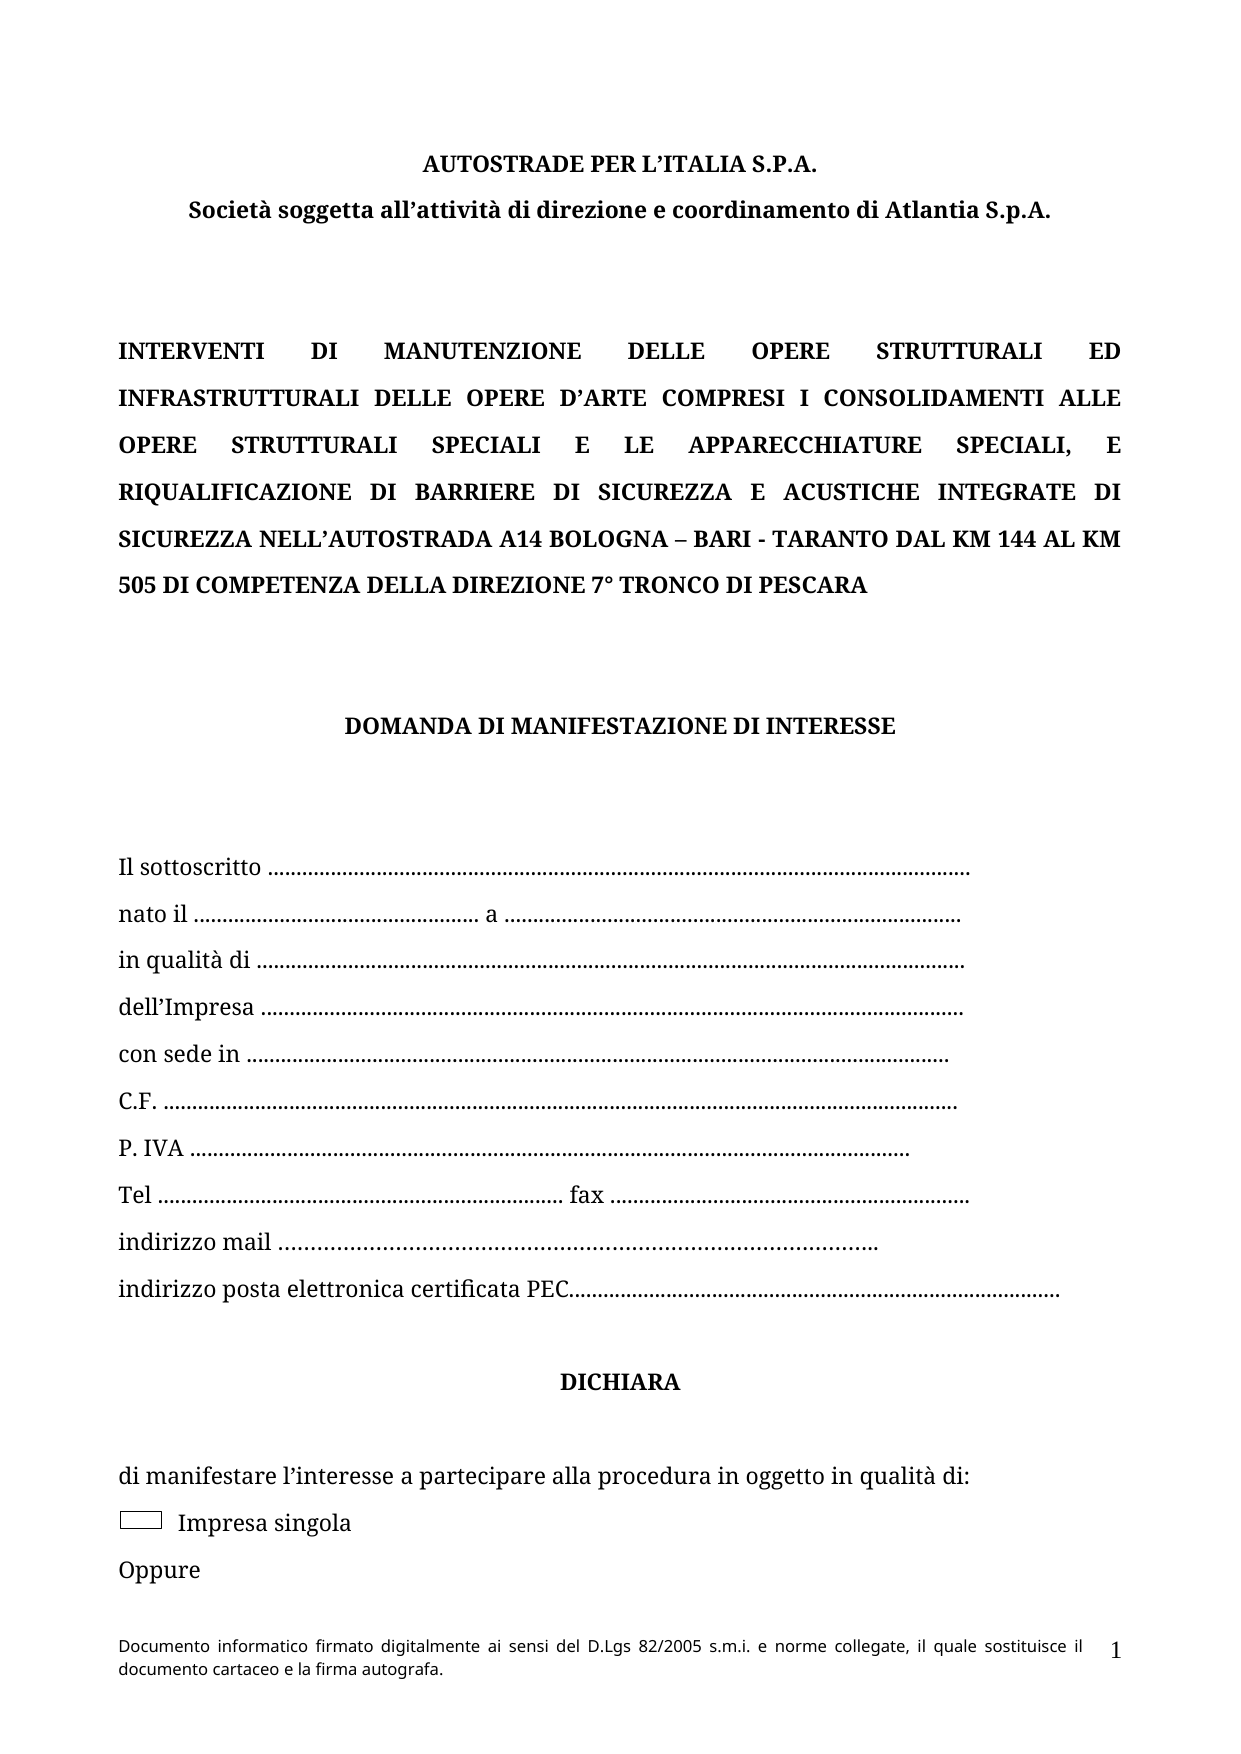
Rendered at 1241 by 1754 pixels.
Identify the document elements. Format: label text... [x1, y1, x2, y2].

text Società soggetta all’attività di direzione e coordinamento di Atlantia S.p.A. [118, 194, 1122, 226]
text DICHIARA [118, 1366, 1122, 1398]
text di manifestare l’interesse a partecipare alla procedura in oggetto in qualità di: [118, 1460, 1122, 1491]
text P. IVA .............................................................................................................................. [118, 1132, 1122, 1163]
text C.F. ........................................................................................................................................... [118, 1085, 1122, 1116]
text AUTOSTRADE PER L’ITALIA S.P.A. [118, 148, 1122, 179]
text INTERVENTI DI MANUTENZIONE DELLE OPERE STRUTTURALI ED INFRASTRUTTURALI DELLE OPERE D’ARTE COMPRESI I CONSOLIDAMENTI ALLE OPERE STRUTTURALI SPECIALI E LE APPARECCHIATURE SPECIALI, E RIQUALIFICAZIONE DI BARRIERE DI SICUREZZA E ACUSTICHE INTEGRATE DI SICUREZZA NELL’AUTOSTRADA A14 BOLOGNA – BARI - TARANTO DAL KM 144 AL KM 505 DI COMPETENZA DELLA DIREZIONE 7° TRONCO DI PESCARA [118, 335, 1122, 601]
text indirizzo posta elettronica certificata PEC...................................................................................... [118, 1273, 1122, 1304]
text Il sottoscritto ........................................................................................................................... [118, 851, 1122, 882]
text Tel ....................................................................... fax ............................................................... [118, 1179, 1122, 1210]
text Oppure [118, 1554, 1122, 1585]
text in qualità di ............................................................................................................................ [118, 944, 1122, 976]
text dell’Impresa ........................................................................................................................... [118, 991, 1122, 1023]
text DOMANDA DI MANIFESTAZIONE DI INTERESSE [118, 710, 1122, 741]
text con sede in ........................................................................................................................... [118, 1038, 1122, 1069]
text indirizzo mail ……………………………………………………………………………….. [118, 1226, 1122, 1257]
text Impresa singola [118, 1507, 1122, 1538]
text nato il .................................................. a ................................................................................ [118, 898, 1122, 929]
